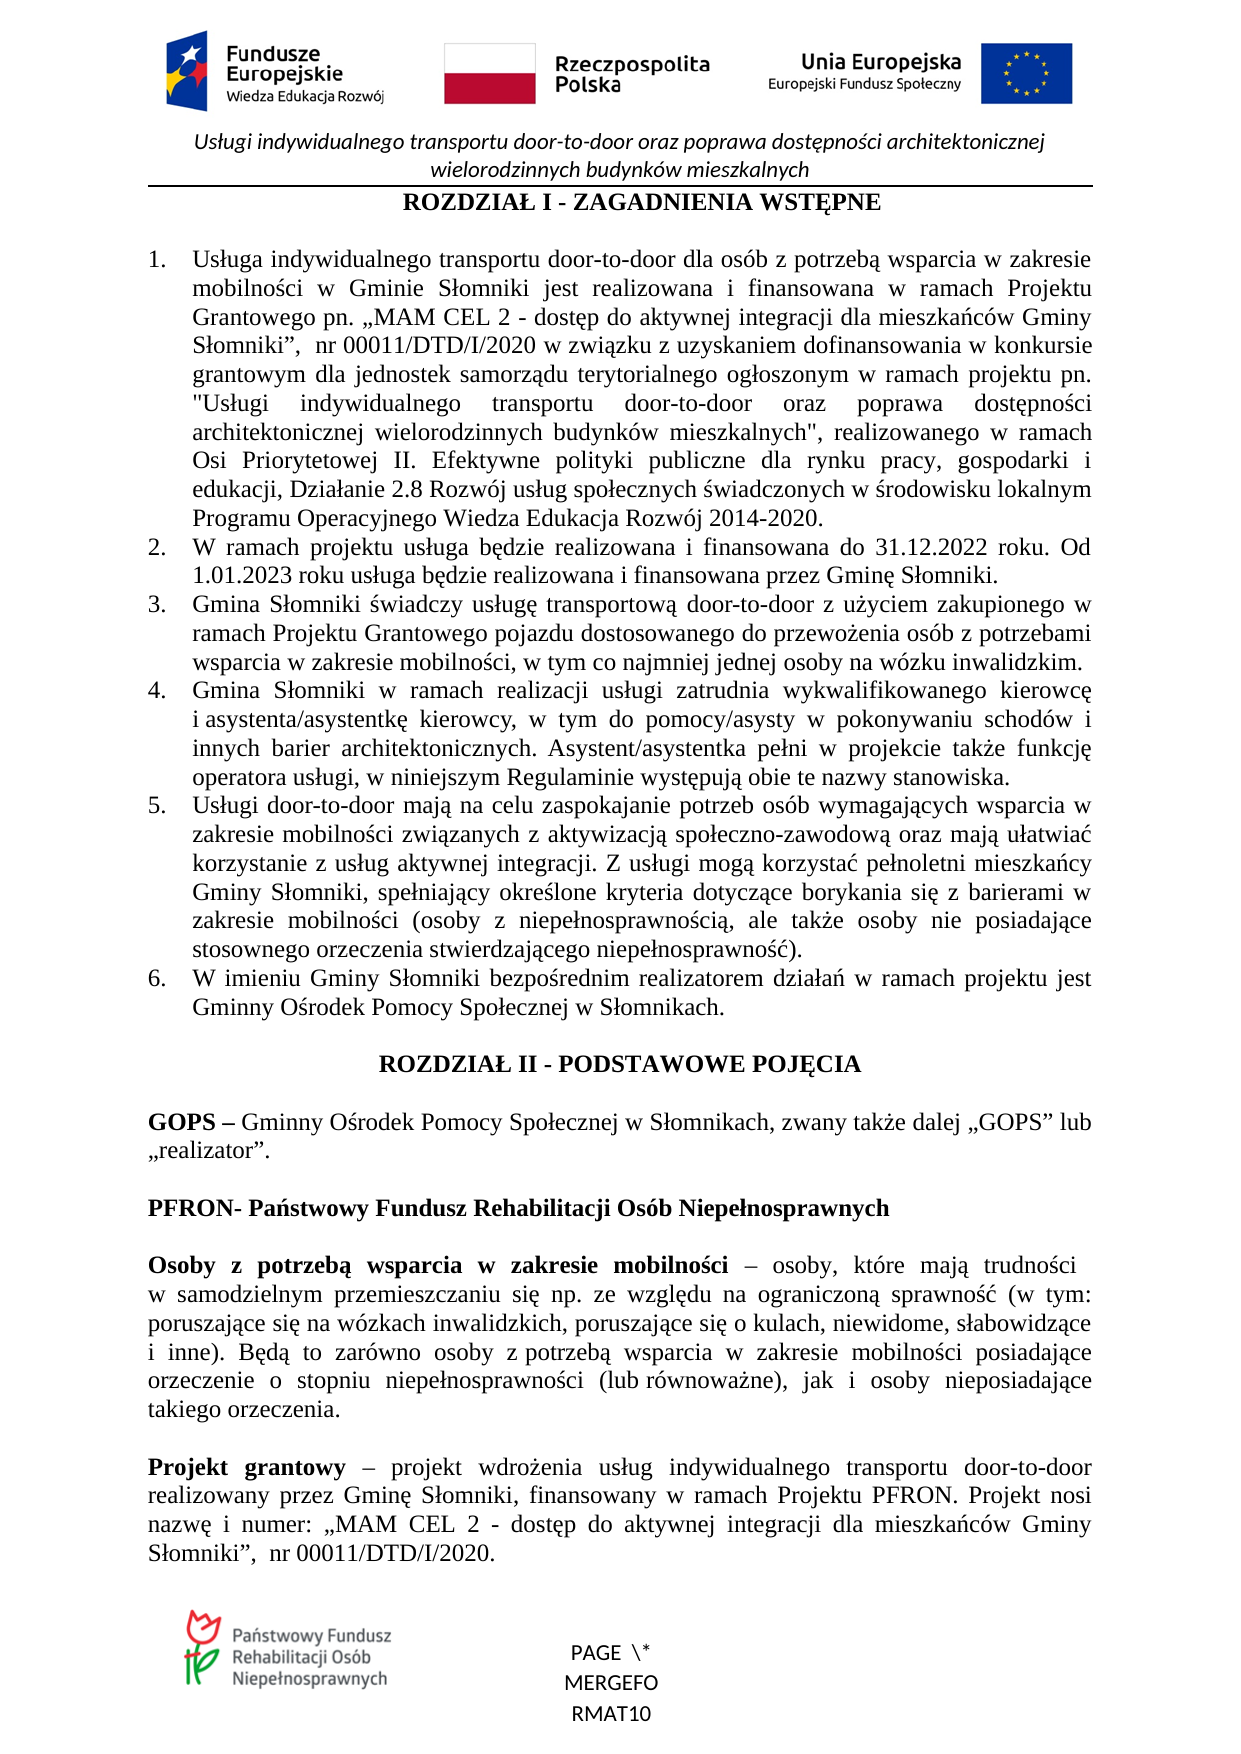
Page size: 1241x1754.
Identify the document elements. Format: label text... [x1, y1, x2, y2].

list Usługa indywidualnego transportu door-to-door dla osób z potrzebą wsparcia w zakresie mobilności w Gminie Słomniki jest realizowana i finansowana w ramach Projektu Grantowego pn. „MAM CEL 2 - dostęp do aktywnej integracji dla mieszkańców Gminy Słomniki”, nr 00011/DTD/I/2020 w związku z uzyskaniem dofinansowania w konkursie grantowym dla jednostek samorządu terytorialnego ogłoszonym w ramach projektu pn. "Usługi indywidualnego transportu door-to-door oraz poprawa dostępności architektonicznej wielorodzinnych budynków mieszkalnych", realizowanego w ramach Osi Priorytetowej II. Efektywne polityki publiczne dla rynku pracy, gospodarki i edukacji, Działanie 2.8 Rozwój usług społecznych świadczonych w środowisku lokalnym Programu Operacyjnego Wiedza Edukacja Rozwój 2014-2020. [148, 244, 1093, 532]
picture [146, 11, 1092, 131]
text GOPS – Gminny Ośrodek Pomocy Społecznej w Słomnikach, zwany także dalej „GOPS” lub „realizator”. [148, 1107, 1093, 1164]
picture [147, 1575, 428, 1724]
list W imieniu Gminy Słomniki bezpośrednim realizatorem działań w ramach projektu jest Gminny Ośrodek Pomocy Społecznej w Słomnikach. [148, 963, 1093, 1021]
list Usługi door-to-door mają na celu zaspokajanie potrzeb osób wymagających wsparcia w zakresie mobilności związanych z aktywizacją społeczno-zawodową oraz mają ułatwiać korzystanie z usług aktywnej integracji. Z usługi mogą korzystać pełnoletni mieszkańcy Gminy Słomniki, spełniający określone kryteria dotyczące borykania się z barierami w zakresie mobilności (osoby z niepełnosprawnością, ale także osoby nie posiadające stosownego orzeczenia stwierdzającego niepełnosprawność). [148, 791, 1093, 963]
list Gmina Słomniki świadczy usługę transportową door-to-door z użyciem zakupionego w ramach Projektu Grantowego pojazdu dostosowanego do przewożenia osób z potrzebami wsparcia w zakresie mobilności, w tym co najmniej jednej osoby na wózku inwalidzkim. [148, 589, 1093, 676]
list ROZDZIAŁ I - ZAGADNIENIA WSTĘPNE [192, 187, 1093, 216]
text Osoby z potrzebą wsparcia w zakresie mobilności – osoby, które mają trudności w samodzielnym przemieszczaniu się np. ze względu na ograniczoną sprawność (w tym: poruszające się na wózkach inwalidzkich, poruszające się o kulach, niewidome, słabowidzące i inne). Będą to zarówno osoby z potrzebą wsparcia w zakresie mobilności posiadające orzeczenie o stopniu niepełnosprawności (lub równoważne), jak i osoby nieposiadające takiego orzeczenia. [148, 1251, 1093, 1423]
text PFRON- Państwowy Fundusz Rehabilitacji Osób Niepełnosprawnych [148, 1193, 1093, 1222]
list W ramach projektu usługa będzie realizowana i finansowana do 31.12.2022 roku. Od 1.01.2023 roku usługa będzie realizowana i finansowana przez Gminę Słomniki. [148, 532, 1093, 589]
list ROZDZIAŁ II - PODSTAWOWE POJĘCIA [148, 1049, 1093, 1078]
list Gmina Słomniki w ramach realizacji usługi zatrudnia wykwalifikowanego kierowcę i asystenta/asystentkę kierowcy, w tym do pomocy/asysty w pokonywaniu schodów i innych barier architektonicznych. Asystent/asystentka pełni w projekcie także funkcję operatora usługi, w niniejszym Regulaminie występują obie te nazwy stanowiska. [148, 676, 1093, 791]
text Projekt grantowy – projekt wdrożenia usług indywidualnego transportu door-to-door realizowany przez Gminę Słomniki, finansowany w ramach Projektu PFRON. Projekt nosi nazwę i numer: „MAM CEL 2 - dostęp do aktywnej integracji dla mieszkańców Gminy Słomniki”, nr 00011/DTD/I/2020. [148, 1452, 1093, 1567]
